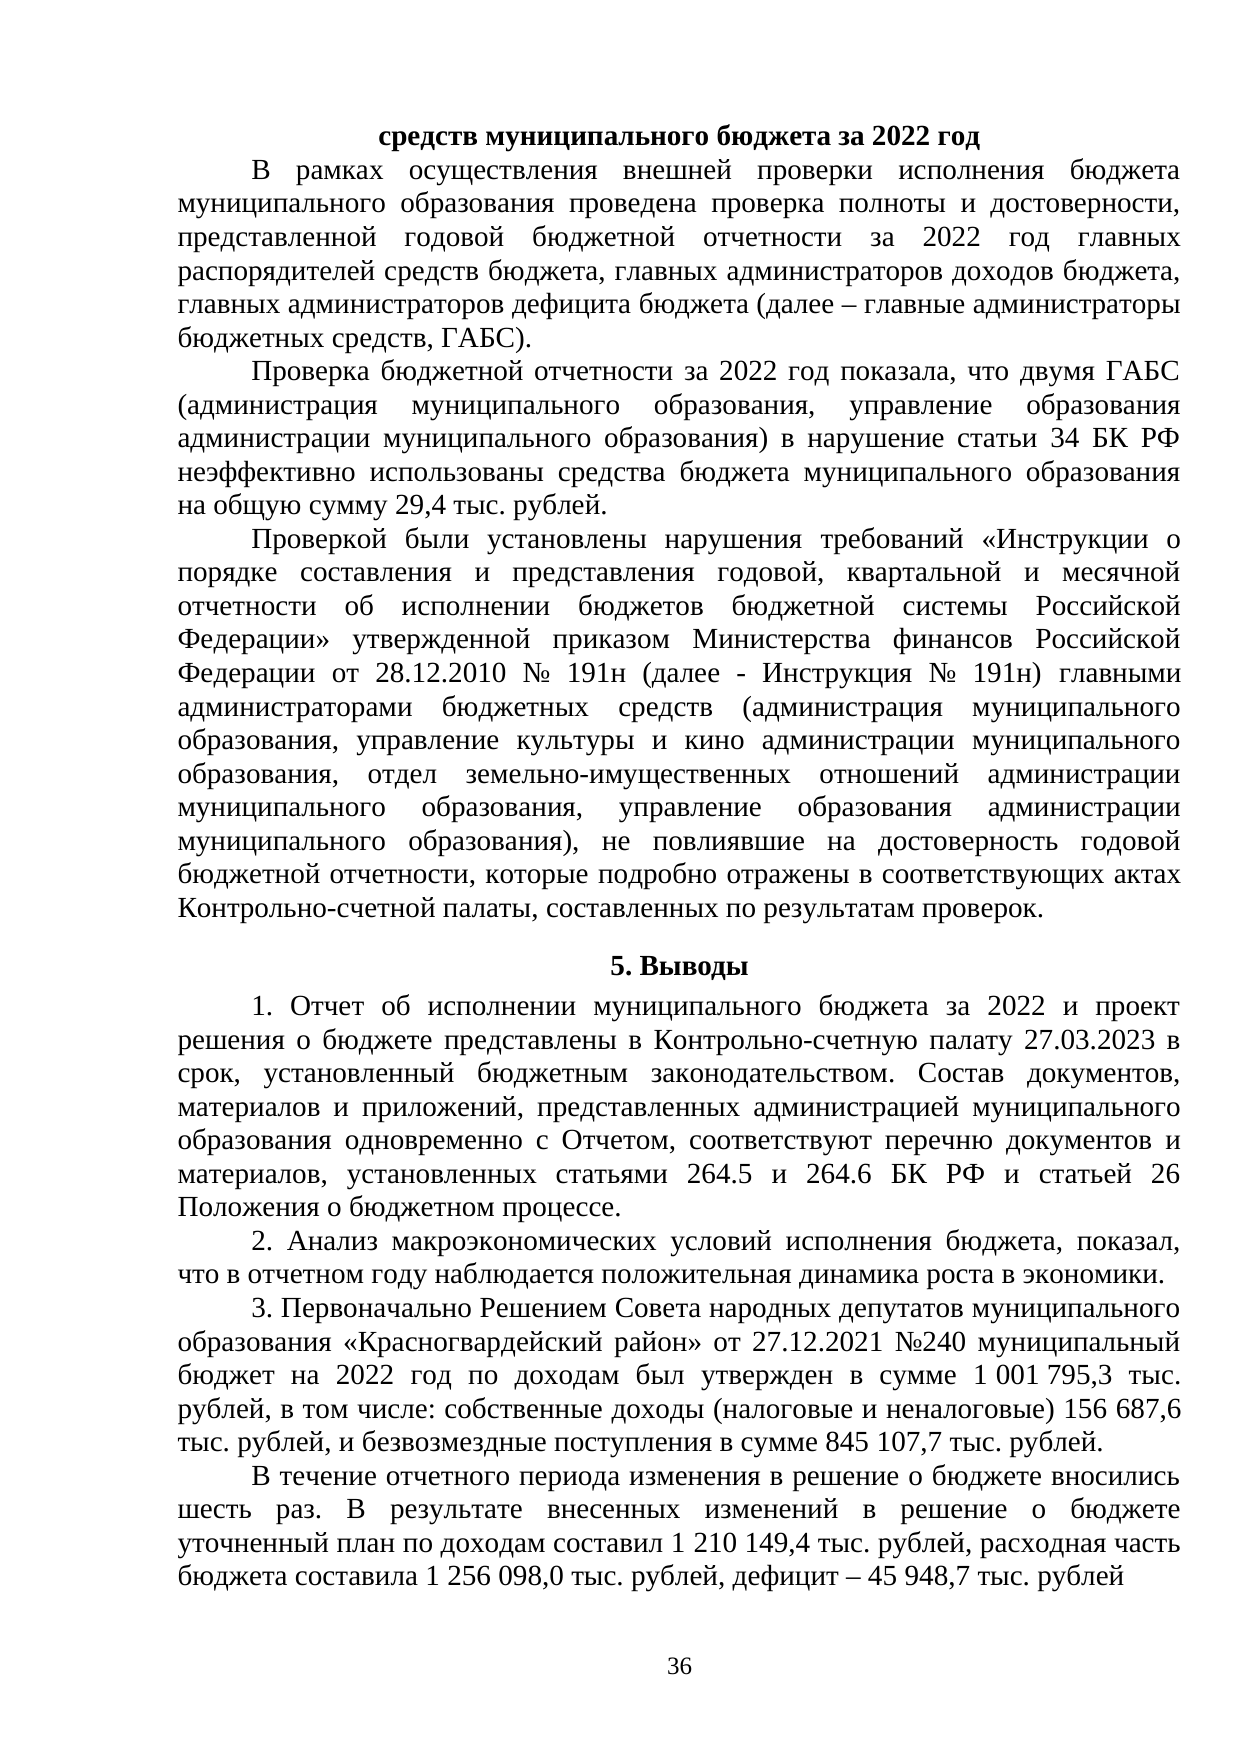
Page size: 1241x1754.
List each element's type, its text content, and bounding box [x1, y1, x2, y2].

text 3. Первоначально Решением Совета народных депутатов муниципального образования «Красногвардейский район» от 27.12.2021 №240 муниципальный бюджет на 2022 год по доходам был утвержден в сумме 1 001 795,3 тыс. рублей, в том числе: собственные доходы (налоговые и неналоговые) 156 687,6 тыс. рублей, и безвозмездные поступления в сумме 845 107,7 тыс. рублей. [177, 1290, 1181, 1458]
text 2. Анализ макроэкономических условий исполнения бюджета, показал, что в отчетном году наблюдается положительная динамика роста в экономики. [177, 1223, 1181, 1290]
text средств муниципального бюджета за 2022 год [177, 118, 1181, 152]
text Проверкой были установлены нарушения требований «Инструкции о порядке составления и представления годовой, квартальной и месячной отчетности об исполнении бюджетов бюджетной системы Российской Федерации» утвержденной приказом Министерства финансов Российской Федерации от 28.12.2010 № 191н (далее - Инструкция № 191н) главными администраторами бюджетных средств (администрация муниципального образования, управление культуры и кино администрации муниципального образования, отдел земельно-имущественных отношений администрации муниципального образования, управление образования администрации муниципального образования), не повлиявшие на достоверность годовой бюджетной отчетности, которые подробно отражены в соответствующих актах Контрольно-счетной палаты, составленных по результатам проверок. [177, 521, 1181, 923]
text В течение отчетного периода изменения в решение о бюджете вносились шесть раз. В результате внесенных изменений в решение о бюджете уточненный план по доходам составил 1 210 149,4 тыс. рублей, расходная часть бюджета составила 1 256 098,0 тыс. рублей, дефицит – 45 948,7 тыс. рублей [177, 1458, 1181, 1592]
text В рамках осуществления внешней проверки исполнения бюджета муниципального образования проведена проверка полноты и достоверности, представленной годовой бюджетной отчетности за 2022 год главных распорядителей средств бюджета, главных администраторов доходов бюджета, главных администраторов дефицита бюджета (далее – главные администраторы бюджетных средств, ГАБС). [177, 152, 1181, 353]
subtitle 5. Выводы [177, 948, 1181, 982]
text 1. Отчет об исполнении муниципального бюджета за 2022 и проект решения о бюджете представлены в Контрольно-счетную палату 27.03.2023 в срок, установленный бюджетным законодательством. Состав документов, материалов и приложений, представленных администрацией муниципального образования одновременно с Отчетом, соответствуют перечню документов и материалов, установленных статьями 264.5 и 264.6 БК РФ и статьей 26 Положения о бюджетном процессе. [177, 988, 1181, 1223]
text Проверка бюджетной отчетности за 2022 год показала, что двумя ГАБС (администрация муниципального образования, управление образования администрации муниципального образования) в нарушение статьи 34 БК РФ неэффективно использованы средства бюджета муниципального образования на общую сумму 29,4 тыс. рублей. [177, 353, 1181, 521]
